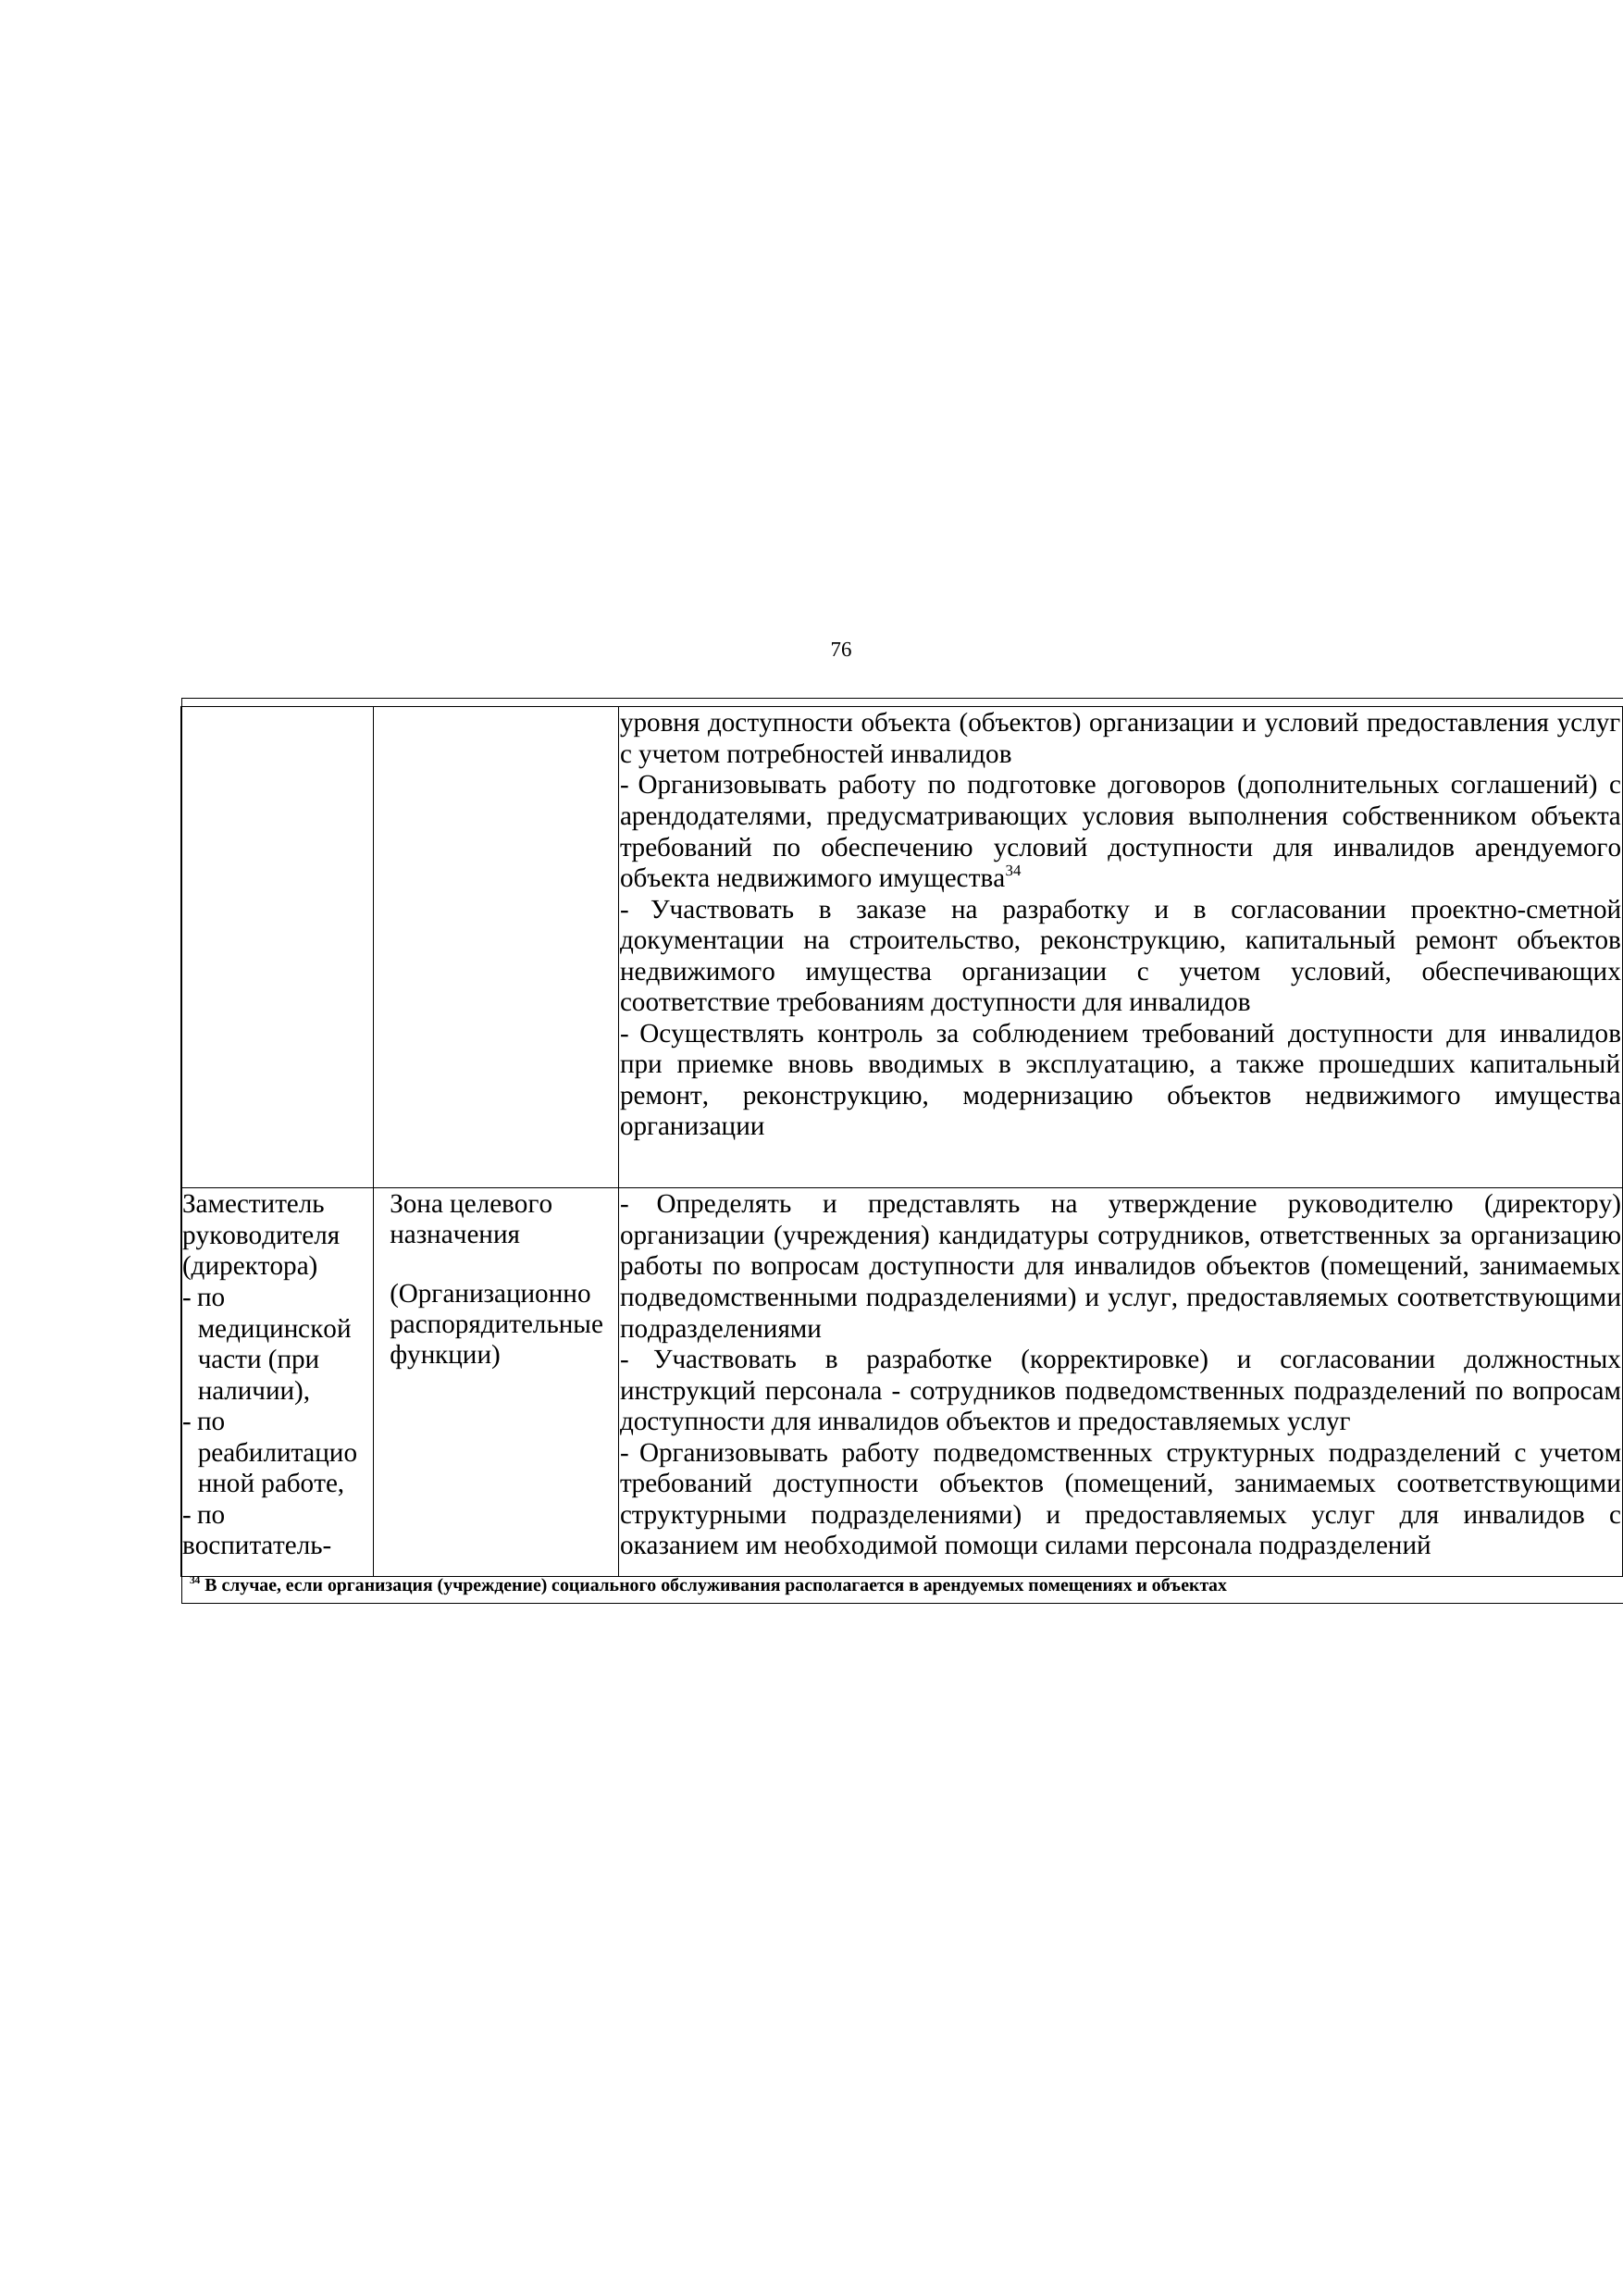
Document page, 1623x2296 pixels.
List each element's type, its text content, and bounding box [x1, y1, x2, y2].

table_cell Заместитель руководителя (директора) по медицинской части (при наличии), по реабилитацио нной работе, по воспитатель- [182, 1188, 373, 1575]
table_header уровня доступности объекта (объектов) организации и условий предоставления услуг с учетом потребностей инвалидов Организовывать работу по подготовке договоров (дополнительных соглашений) с арендодателями, предусматривающих условия выполнения собственником объекта требований по обеспечению условий доступности для инвалидов арендуемого объекта недвижимого имущества34 Участвовать в заказе на разработку и в согласовании проектно-сметной документации на строительство, реконструкцию, капитальный ремонт объектов недвижимого имущества организации с учетом условий, обеспечивающих соответствие требованиям доступности для инвалидов Осуществлять контроль за соблюдением требований доступности для инвалидов при приемке вновь вводимых в эксплуатацию, а также прошедших капитальный ремонт, реконструкцию, модернизацию объектов недвижимого имущества организации [619, 707, 1622, 1187]
table_cell Определять и представлять на утверждение руководителю (директору) организации (учреждения) кандидатуры сотрудников, ответственных за организацию работы по вопросам доступности для инвалидов объектов (помещений, занимаемых подведомственными подразделениями) и услуг, предоставляемых соответствующими подразделениями Участвовать в разработке (корректировке) и согласовании должностных инструкций персонала - сотрудников подведомственных подразделений по вопросам доступности для инвалидов объектов и предоставляемых услуг Организовывать работу подведомственных структурных подразделений с учетом требований доступности объектов (помещений, занимаемых соответствующими структурными подразделениями) и предоставляемых услуг для инвалидов с оказанием им необходимой помощи силами персонала подразделений [619, 1188, 1622, 1575]
table_header [182, 707, 373, 1187]
table_cell Зона целевого назначения (Организационно распорядительные функции) [374, 1188, 618, 1575]
table_header [374, 707, 618, 1187]
text 34 В случае, если организация (учреждение) социального обслуживания располагается в арендуемых помещениях и объектах [190, 1577, 1615, 1595]
